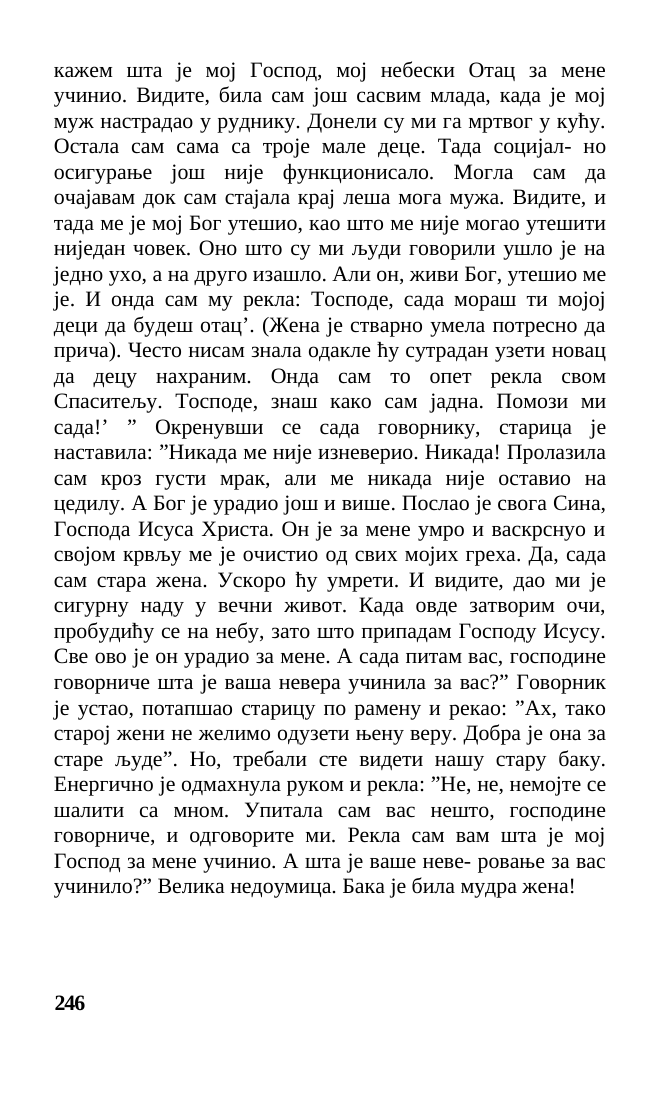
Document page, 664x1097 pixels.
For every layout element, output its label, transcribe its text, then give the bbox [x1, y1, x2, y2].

text 246 [54, 993, 86, 1015]
text кажем шта је мој Господ, мој небески Отац за мене учинио. Видите, била сам још сасвим млада, када је мој муж настрадао у руднику. Донели су ми га мртвог у кућу. Остала сам сама са троје мале деце. Тада социјал- но осигурање још није функционисало. Могла сам да очајавам док сам стајала крај леша мога мужа. Видите, и тада ме је мој Бог утешио, као што ме није могао утешити ниједан човек. Оно што су ми људи говорили ушло је на једно ухо, а на друго изашло. Али он, живи Бог, утешио ме је. И онда сам му рекла: Тосподе, сада мораш ти мојој деци да будеш отац’. (Жена је стварно умела потресно да прича). Често нисам знала одакле ћу сутрадан узети новац да децу нахраним. Онда сам то опет рекла свом Спаситељу. Тосподе, знаш како сам јадна. Помози ми сада!’ ” Окренувши се сада говорнику, старица је наставила: ”Никада ме није изневерио. Никада! Пролазила сам кроз густи мрак, али ме никада није оставио на цедилу. А Бог је урадио још и више. Послао је свога Сина, Господа Исуса Христа. Он је за мене умро и васкрснуо и својом крвљу ме је очистио од свих мојих греха. Да, сада сам стара жена. Ускоро ћу умрети. И видите, дао ми је сигурну наду у вечни живот. Када овде затворим очи, пробудићу се на небу, зато што припадам Господу Исусу. Све ово је он урадио за мене. А сада питам вас, господине говорниче шта је ваша невера учинила за вас?” Говорник је устао, потапшао старицу по рамену и рекао: ”Ах, тако старој жени не желимо одузети њену веру. Добра је она за старе људе”. Но, требали сте видети нашу стару баку. Енергично је одмахнула руком и рекла: ”Не, не, немојте се шалити са мном. Упитала сам вас нешто, господине говорниче, и одговорите ми. Рекла сам вам шта је мој Господ за мене учинио. А шта је ваше неве- ровање за вас учинило?” Велика недоумица. Бака је била мудра жена! [54, 57, 607, 899]
